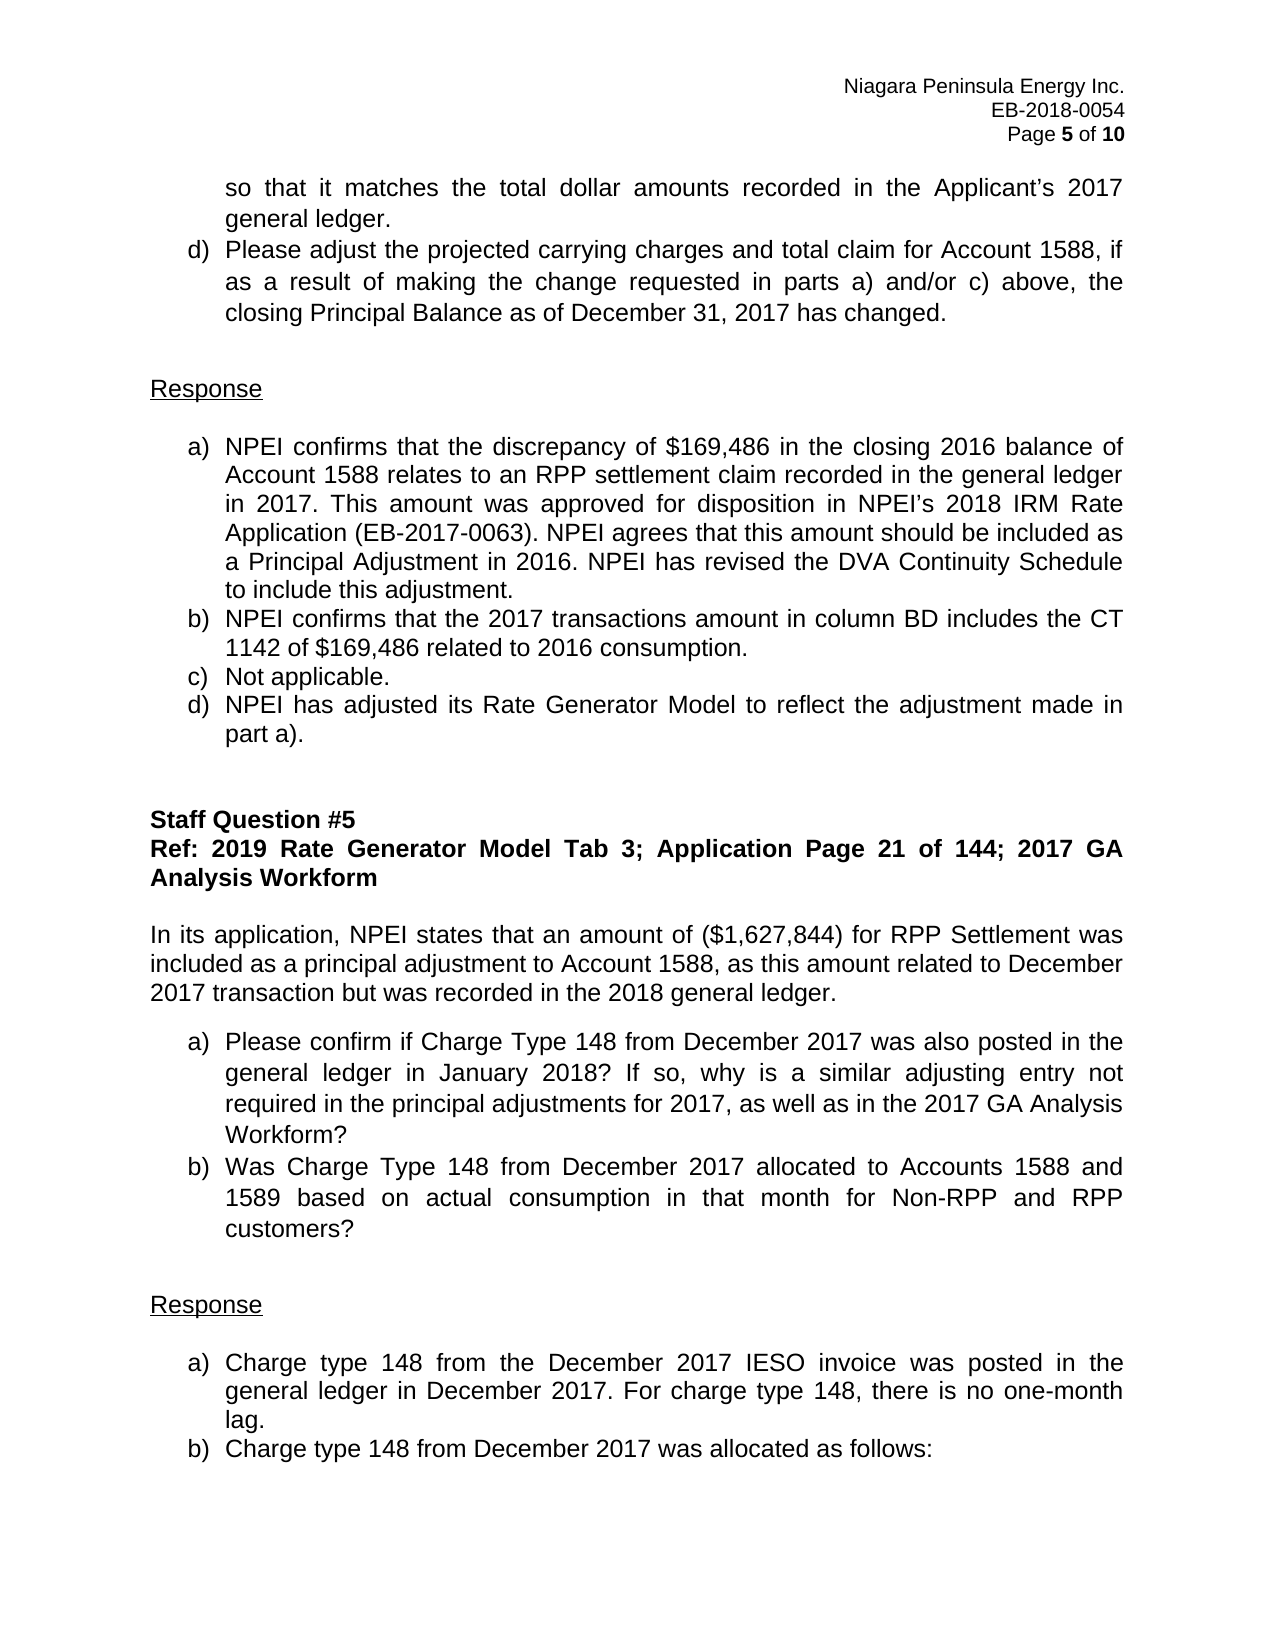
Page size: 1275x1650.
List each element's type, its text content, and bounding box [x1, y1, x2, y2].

list Not applicable. [187, 662, 1125, 690]
list Please adjust the projected carrying charges and total claim for Account 1588, if as a result of making the change requested in parts a) and/or c) above, the closing Principal Balance as of December 31, 2017 has changed. [187, 236, 1125, 326]
list NPEI confirms that the discrepancy of $169,486 in the closing 2016 balance of Account 1588 relates to an RPP settlement claim recorded in the general ledger in 2017. This amount was approved for disposition in NPEI’s 2018 IRM Rate Application (EB-2017-0063). NPEI agrees that this amount should be included as a Principal Adjustment in 2016. NPEI has revised the DVA Continuity Schedule to include this adjustment. [187, 432, 1125, 604]
list Charge type 148 from December 2017 was allocated as follows: [187, 1434, 1125, 1463]
text Ref: 2019 Rate Generator Model Tab 3; Application Page 21 of 144; 2017 GA Analysis Workform [150, 834, 1125, 892]
list NPEI has adjusted its Rate Generator Model to reflect the adjustment made in part a). [187, 690, 1125, 748]
list Please confirm if Charge Type 148 from December 2017 was also posted in the general ledger in January 2018? If so, why is a similar adjusting entry not required in the principal adjustments for 2017, as well as in the 2017 GA Analysis Workform? [187, 1027, 1125, 1149]
list Charge type 148 from the December 2017 IESO invoice was posted in the general ledger in December 2017. For charge type 148, there is no one-month lag. [187, 1348, 1125, 1434]
text In its application, NPEI states that an amount of ($1,627,844) for RPP Settlement was included as a principal adjustment to Account 1588, as this amount related to December 2017 transaction but was recorded in the 2018 general ledger. [150, 920, 1125, 1007]
list Was Charge Type 148 from December 2017 allocated to Accounts 1588 and 1589 based on actual consumption in that month for Non-RPP and RPP customers? [187, 1152, 1125, 1242]
text Response [150, 374, 1125, 403]
text Response [150, 1290, 1125, 1319]
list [187, 173, 1125, 233]
list NPEI confirms that the 2017 transactions amount in column BD includes the CT 1142 of $169,486 related to 2016 consumption. [187, 604, 1125, 662]
text Staff Question #5 [150, 805, 1125, 834]
